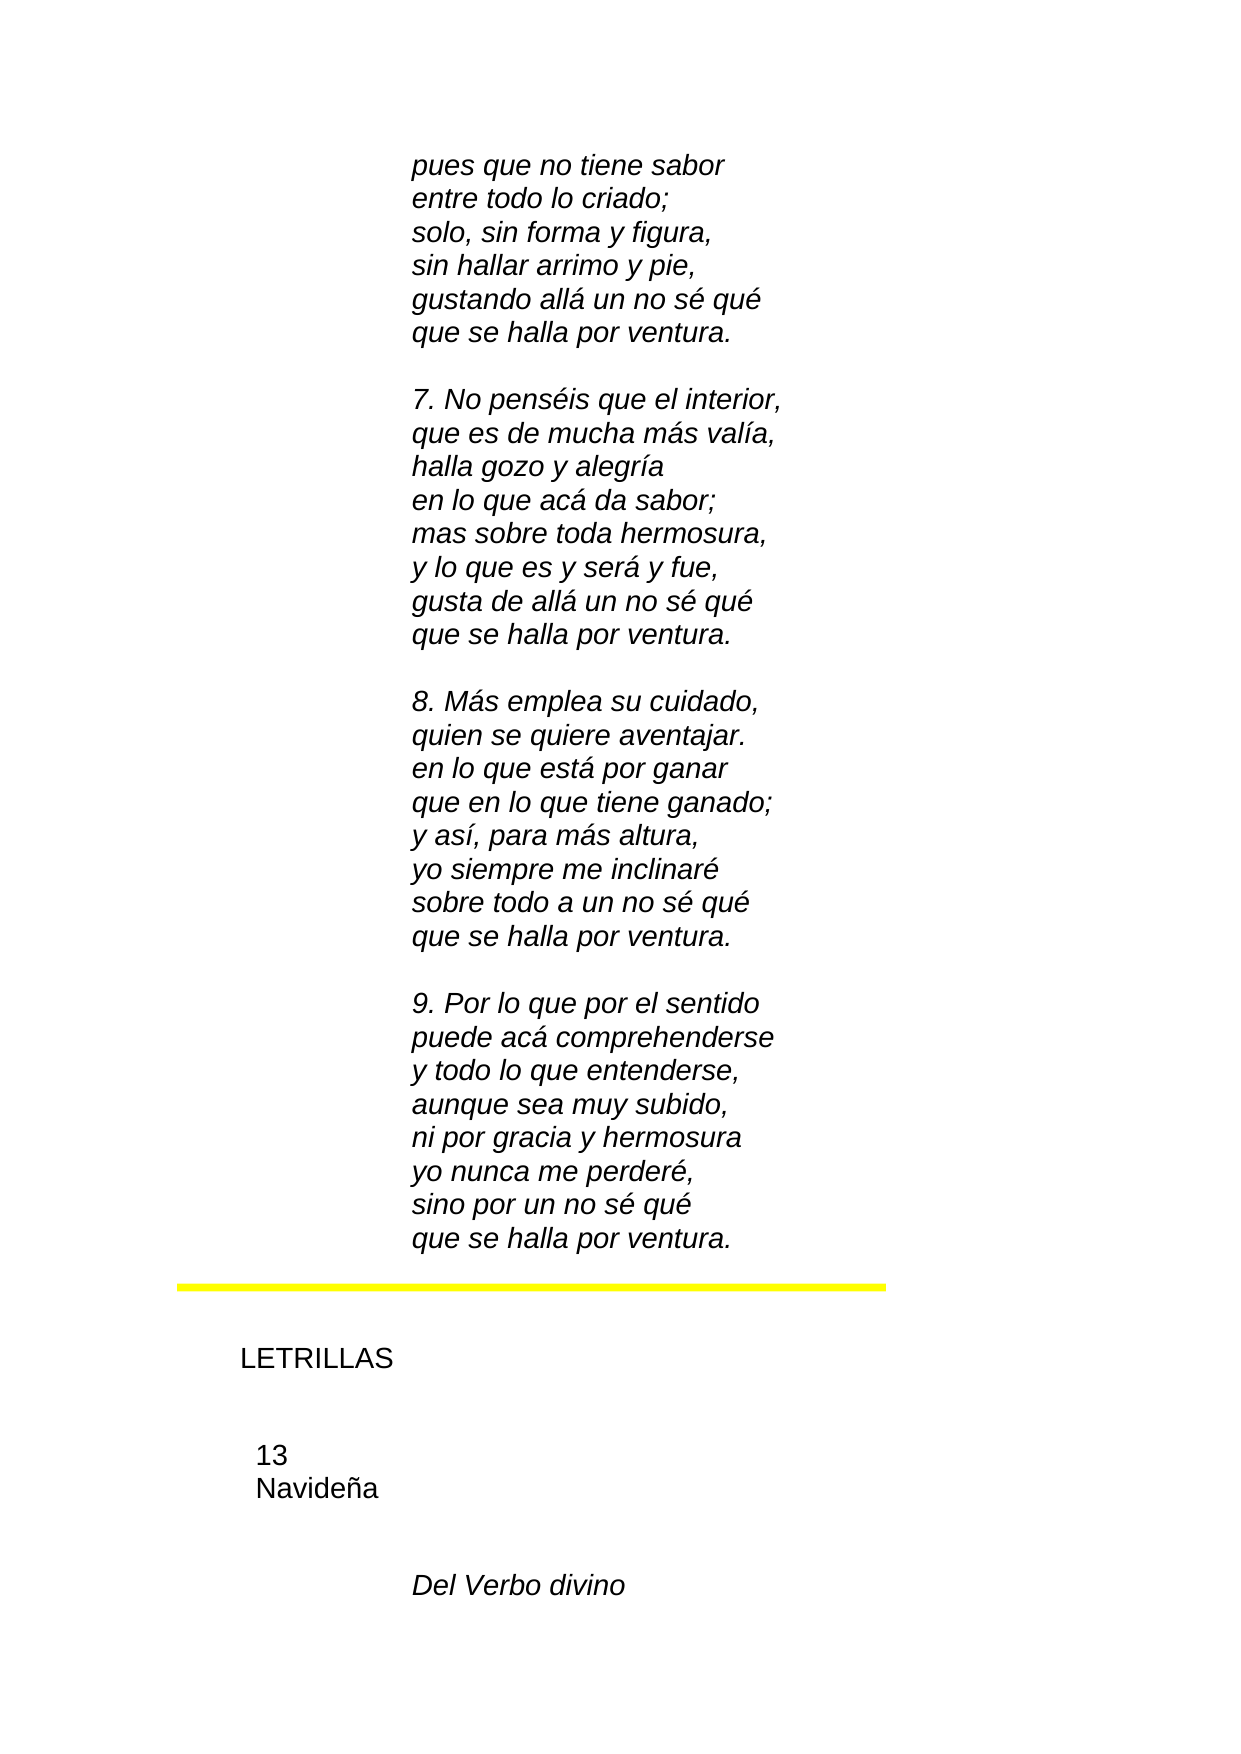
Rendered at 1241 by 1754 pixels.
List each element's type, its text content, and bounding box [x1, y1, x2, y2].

text 13 Navideña [255, 1404, 1063, 1505]
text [412, 148, 1063, 1254]
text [412, 1534, 1063, 1601]
text LETRILLAS [240, 1342, 1063, 1375]
